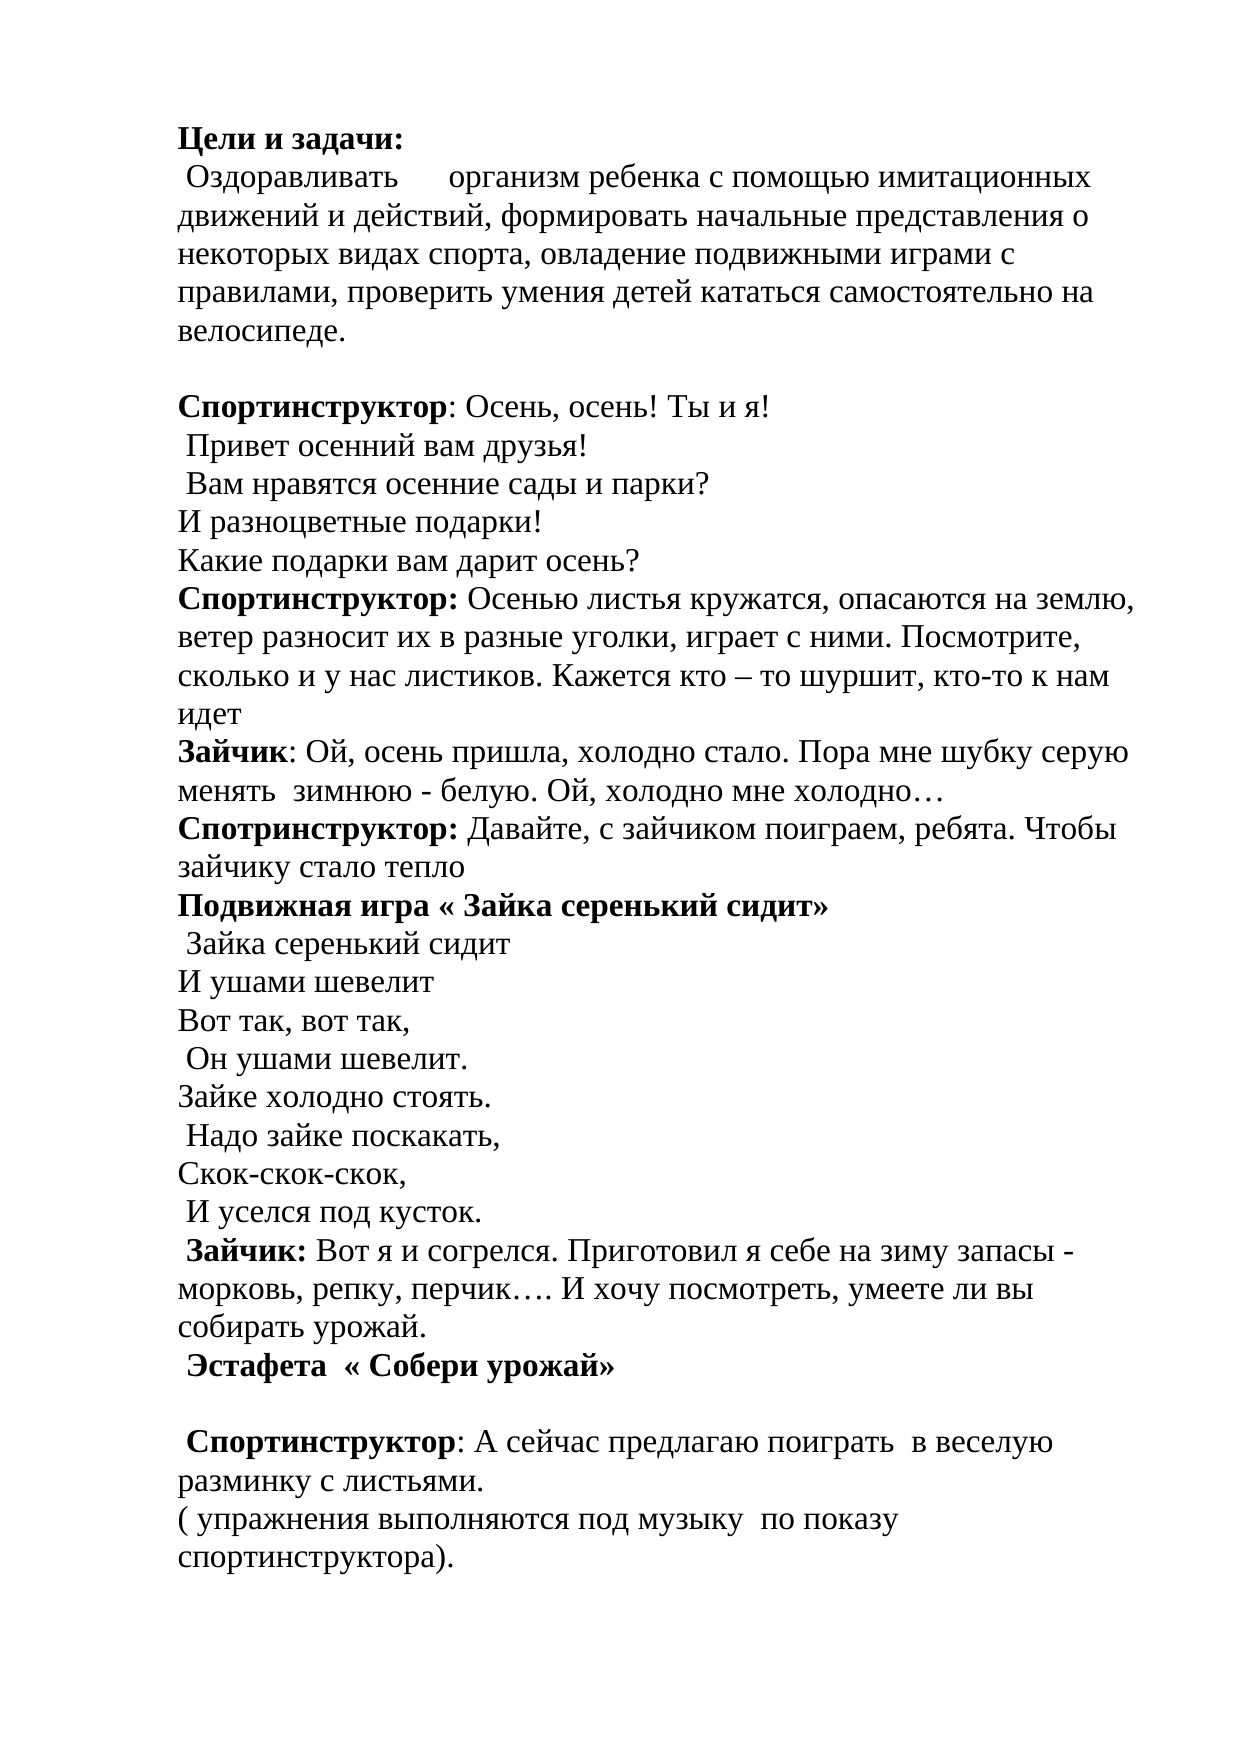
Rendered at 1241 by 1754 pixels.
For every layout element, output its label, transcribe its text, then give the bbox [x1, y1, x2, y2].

text Оздоравливать организм ребенка с помощью имитационных движений и действий, формировать начальные представления о некоторых видах спорта, овладение подвижными играми с правилами, проверить умения детей кататься самостоятельно на велосипеде. [177, 156, 1152, 348]
text Зайке холодно стоять. [177, 1076, 1152, 1115]
text И разноцветные подарки! [177, 501, 1152, 540]
text Надо зайке поскакать, [177, 1115, 1152, 1153]
text Зайка серенький сидит [177, 923, 1152, 961]
text ( упражнения выполняются под музыку по показу спортинструктора). [177, 1498, 1152, 1575]
text Вот так, вот так, [177, 1000, 1152, 1038]
text Привет осенний вам друзья! [177, 425, 1152, 463]
text Эстафета « Собери урожай» [177, 1345, 1152, 1383]
text Спортинструктор: Осень, осень! Ты и я! [177, 386, 1152, 425]
text Подвижная игра « Зайка серенький сидит» [177, 885, 1152, 923]
text Он ушами шевелит. [177, 1038, 1152, 1076]
text Спотринструктор: Давайте, с зайчиком поиграем, ребята. Чтобы зайчику стало тепло [177, 808, 1152, 885]
text И уселся под кусток. [177, 1191, 1152, 1230]
text Какие подарки вам дарит осень? [177, 540, 1152, 578]
text Спортинструктор: А сейчас предлагаю поиграть в веселую разминку с листьями. [177, 1421, 1152, 1498]
text Спортинструктор: Осенью листья кружатся, опасаются на землю, ветер разносит их в разные уголки, играет с ними. Посмотрите, сколько и у нас листиков. Кажется кто – то шуршит, кто-то к нам идет [177, 578, 1152, 731]
text Скок-скок-скок, [177, 1153, 1152, 1191]
text Цели и задачи: [177, 118, 1152, 156]
text Зайчик: Ой, осень пришла, холодно стало. Пора мне шубку серую менять зимнюю - белую. Ой, холодно мне холодно… [177, 731, 1152, 808]
text И ушами шевелит [177, 961, 1152, 1000]
text Зайчик: Вот я и согрелся. Приготовил я себе на зиму запасы - морковь, репку, перчик…. И хочу посмотреть, умеете ли вы собирать урожай. [177, 1230, 1152, 1345]
text Вам нравятся осенние сады и парки? [177, 463, 1152, 501]
